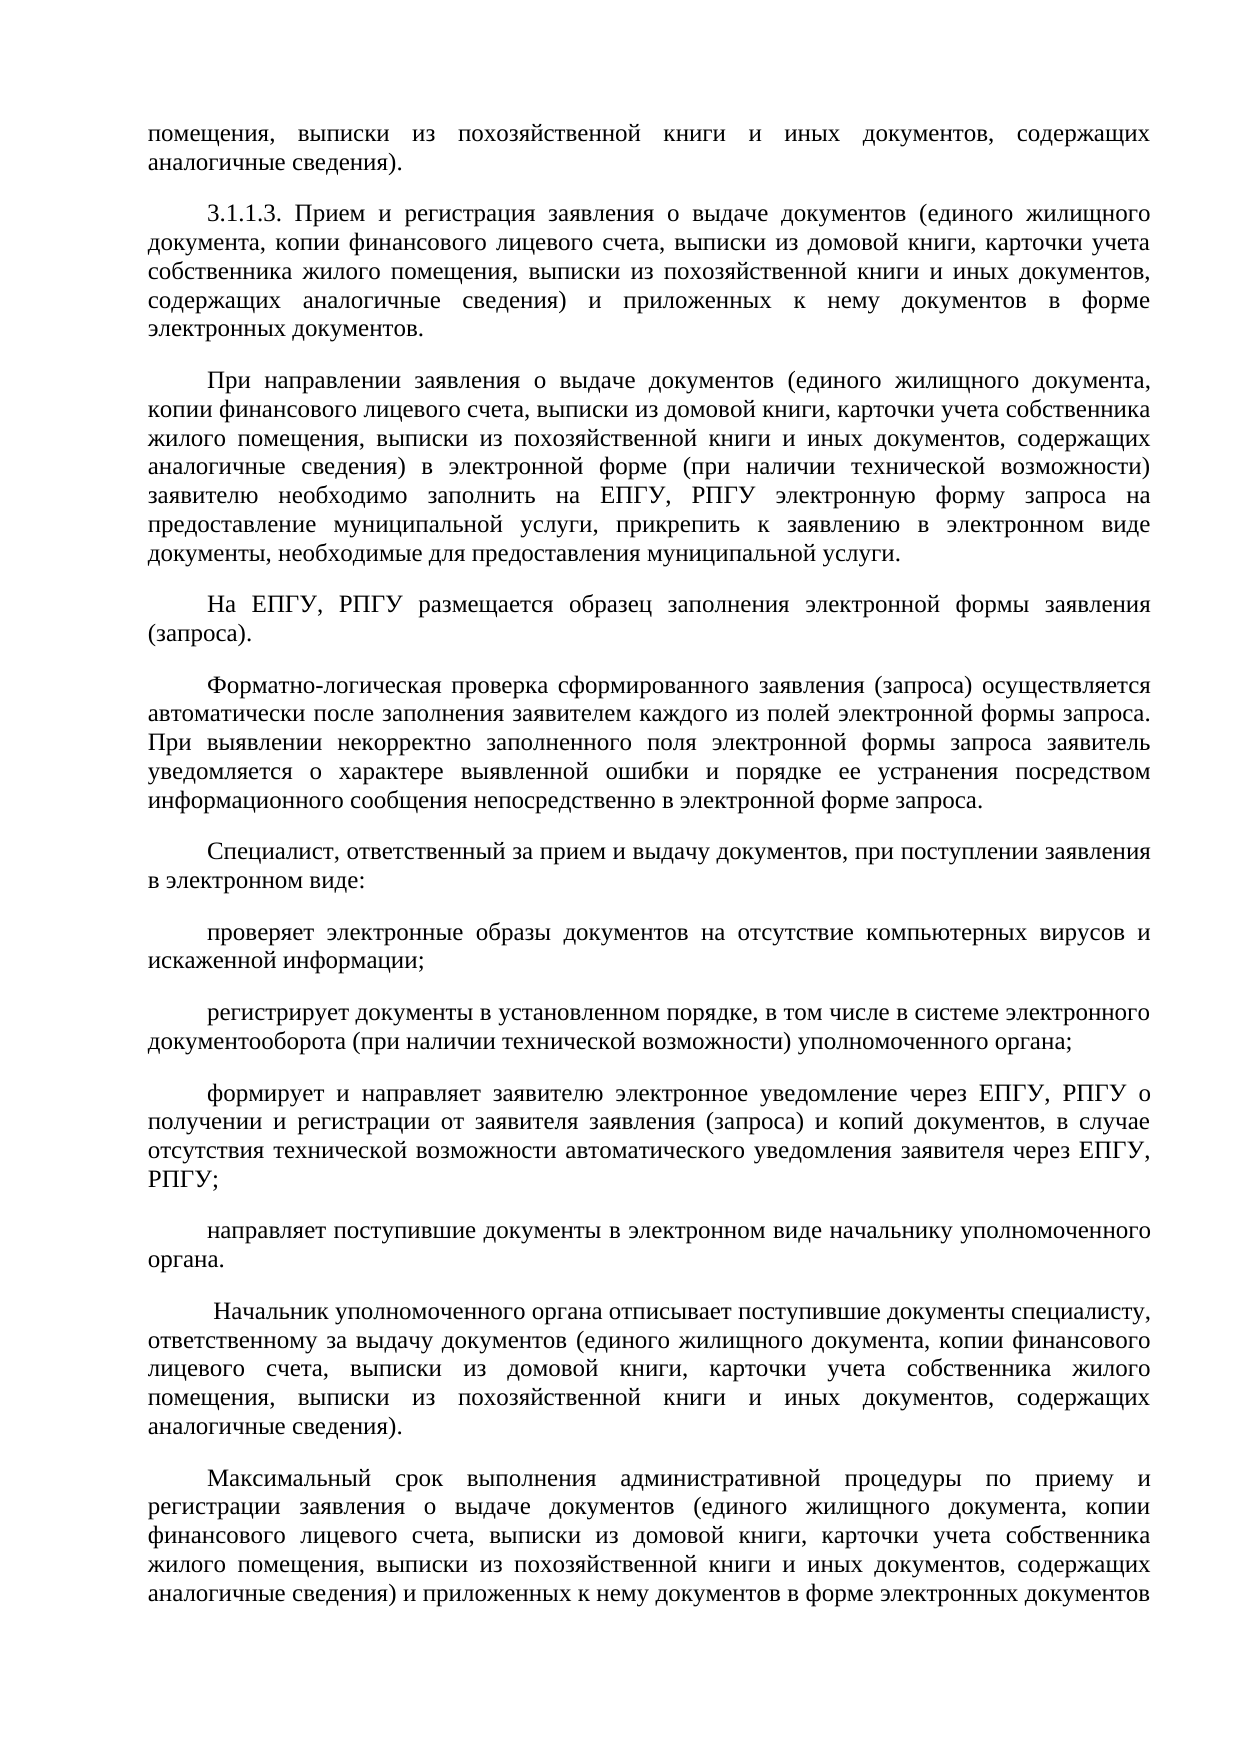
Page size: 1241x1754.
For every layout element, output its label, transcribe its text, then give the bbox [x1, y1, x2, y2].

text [148, 118, 1152, 176]
text проверяет электронные образы документов на отсутствие компьютерных вирусов и искаженной информации; [148, 917, 1152, 974]
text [148, 1463, 1152, 1606]
text направляет поступившие документы в электронном виде начальнику уполномоченного органа. [148, 1216, 1152, 1273]
text регистрирует документы в установленном порядке, в том числе в системе электронного документооборота (при наличии технической возможности) уполномоченного органа; [148, 997, 1152, 1055]
text Специалист, ответственный за прием и выдачу документов, при поступлении заявления в электронном виде: [148, 836, 1152, 894]
text При направлении заявления о выдаче документов (единого жилищного документа, копии финансового лицевого счета, выписки из домовой книги, карточки учета собственника жилого помещения, выписки из похозяйственной книги и иных документов, содержащих аналогичные сведения) в электронной форме (при наличии технической возможности) заявителю необходимо заполнить на ЕПГУ, РПГУ электронную форму запроса на предоставление муниципальной услуги, прикрепить к заявлению в электронном виде документы, необходимые для предоставления муниципальной услуги. [148, 365, 1152, 566]
text Форматно-логическая проверка сформированного заявления (запроса) осуществляется автоматически после заполнения заявителем каждого из полей электронной формы запроса. При выявлении некорректно заполненного поля электронной формы запроса заявитель уведомляется о характере выявленной ошибки и порядке ее устранения посредством информационного сообщения непосредственно в электронной форме запроса. [148, 670, 1152, 813]
text 3.1.1.3. Прием и регистрация заявления о выдаче документов (единого жилищного документа, копии финансового лицевого счета, выписки из домовой книги, карточки учета собственника жилого помещения, выписки из похозяйственной книги и иных документов, содержащих аналогичные сведения) и приложенных к нему документов в форме электронных документов. [148, 198, 1152, 342]
text На ЕПГУ, РПГУ размещается образец заполнения электронной формы заявления (запроса). [148, 589, 1152, 647]
text формирует и направляет заявителю электронное уведомление через ЕПГУ, РПГУ о получении и регистрации от заявителя заявления (запроса) и копий документов, в случае отсутствия технической возможности автоматического уведомления заявителя через ЕПГУ, РПГУ; [148, 1078, 1152, 1193]
